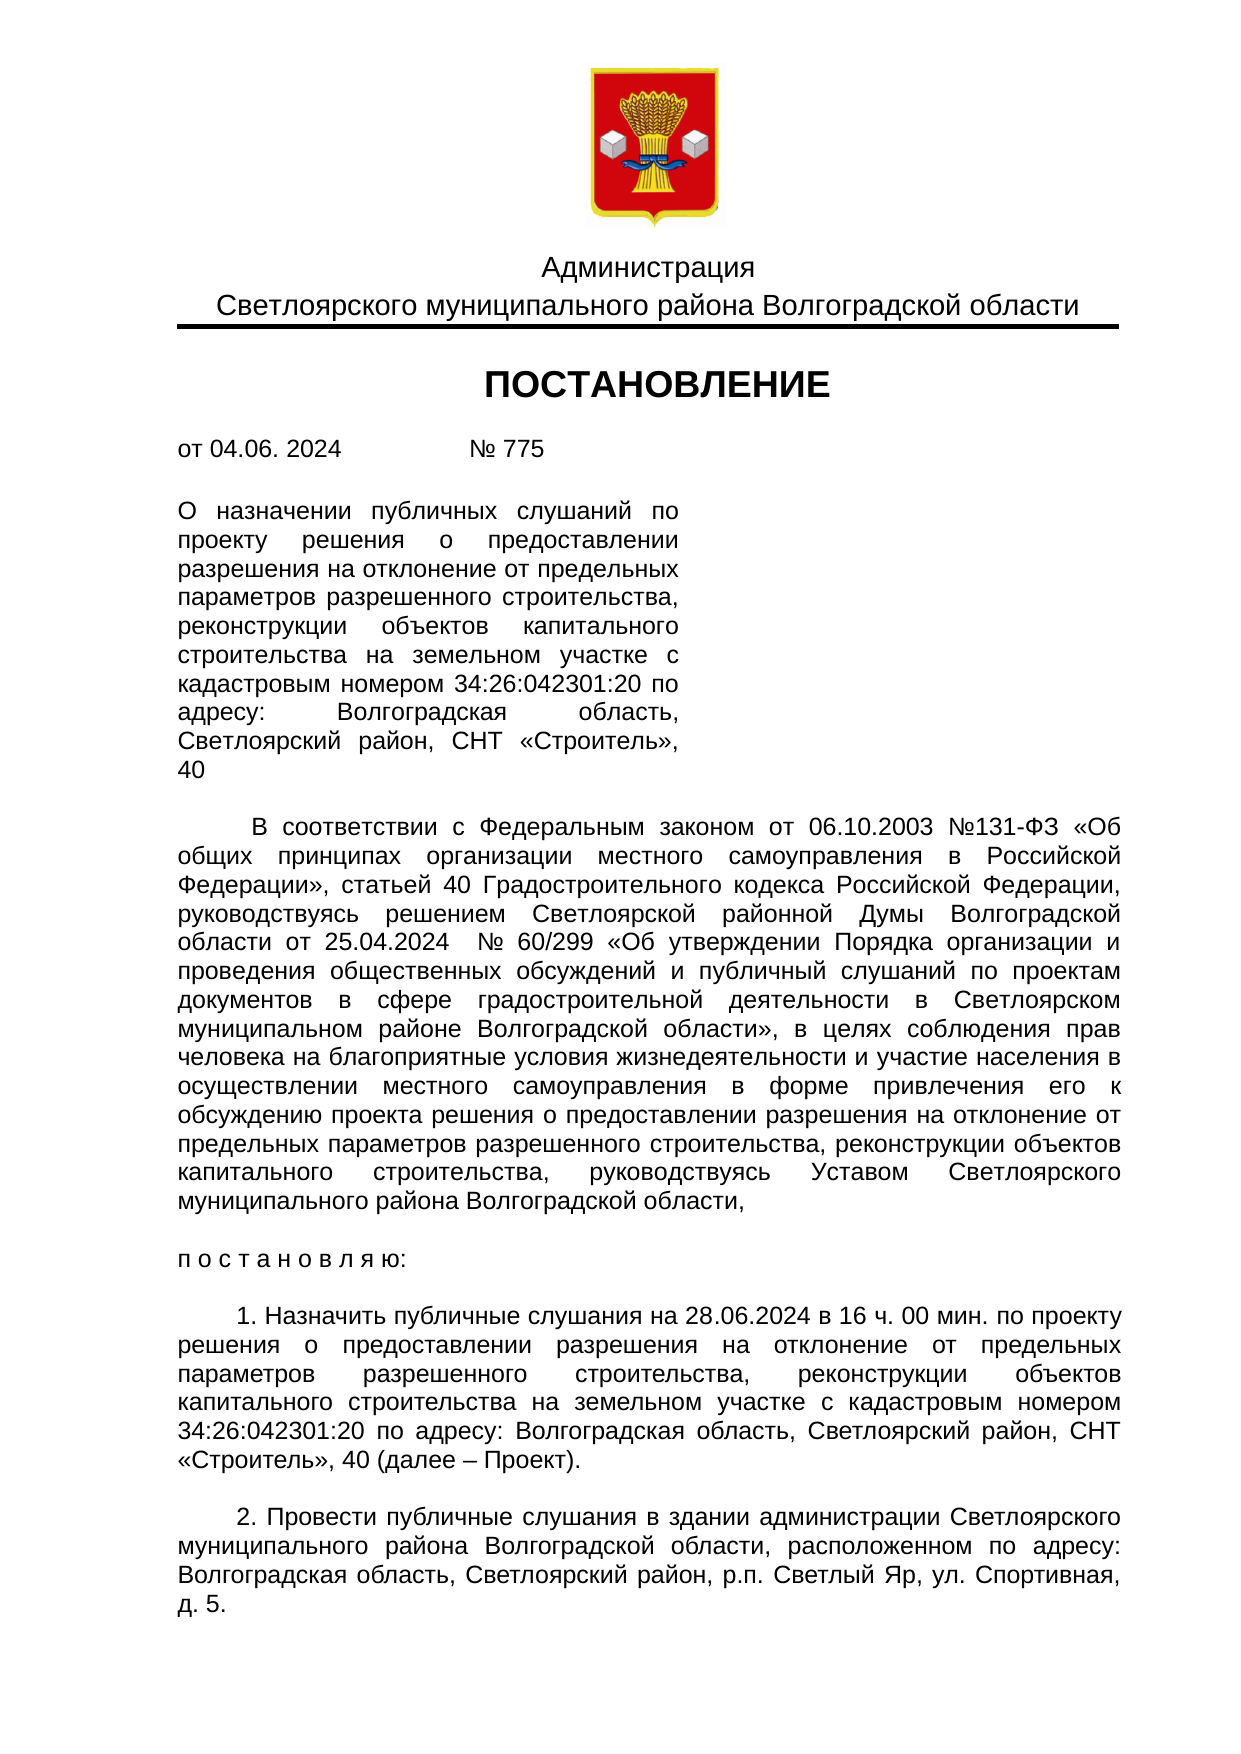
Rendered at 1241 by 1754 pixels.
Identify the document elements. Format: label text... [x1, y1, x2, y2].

text 2. Провести публичные слушания в здании администрации Светлоярского муниципального района Волгоградской области, расположенном по адресу: Волгоградская область, Светлоярский район, р.п. Светлый Яр, ул. Спортивная, д. 5. [177, 1502, 1122, 1617]
text Администрация [177, 250, 1119, 283]
text п о с т а н о в л я ю: [177, 1244, 783, 1272]
text ПОСТАНОВЛЕНИЕ [177, 362, 1119, 406]
text Светлоярского муниципального района Волгоградской области [177, 288, 1119, 324]
text 1. Назначить публичные слушания на 28.06.2024 в 16 ч. 00 мин. по проекту решения о предоставлении разрешения на отклонение от предельных параметров разрешенного строительства, реконструкции объектов капитального строительства на земельном участке с кадастровым номером 34:26:042301:20 по адресу: Волгоградская область, Светлоярский район, СНТ «Строитель», 40 (далее – Проект). [177, 1301, 1122, 1474]
text В соответствии с Федеральным законом от 06.10.2003 №131-ФЗ «Об общих принципах организации местного самоуправления в Российской Федерации», статьей 40 Градостроительного кодекса Российской Федерации, руководствуясь решением Светлоярской районной Думы Волгоградской области от 25.04.2024 № 60/299 «Об утверждении Порядка организации и проведения общественных обсуждений и публичный слушаний по проектам документов в сфере градостроительной деятельности в Светлоярском муниципальном районе Волгоградской области», в целях соблюдения прав человека на благоприятные условия жизнедеятельности и участие населения в осуществлении местного самоуправления в форме привлечения его к обсуждению проекта решения о предоставлении разрешения на отклонение от предельных параметров разрешенного строительства, реконструкции объектов капитального строительства, руководствуясь Уставом Светлоярского муниципального района Волгоградской области, [177, 812, 1122, 1215]
text О назначении публичных слушаний по проекту решения о предоставлении разрешения на отклонение от предельных параметров разрешенного строительства, реконструкции объектов капитального строительства на земельном участке с кадастровым номером 34:26:042301:20 по адресу: Волгоградская область, Светлоярский район, СНТ «Строитель», 40 [177, 496, 679, 784]
picture [585, 62, 727, 227]
text от 04.06. 2024 № 775 [177, 434, 1122, 463]
